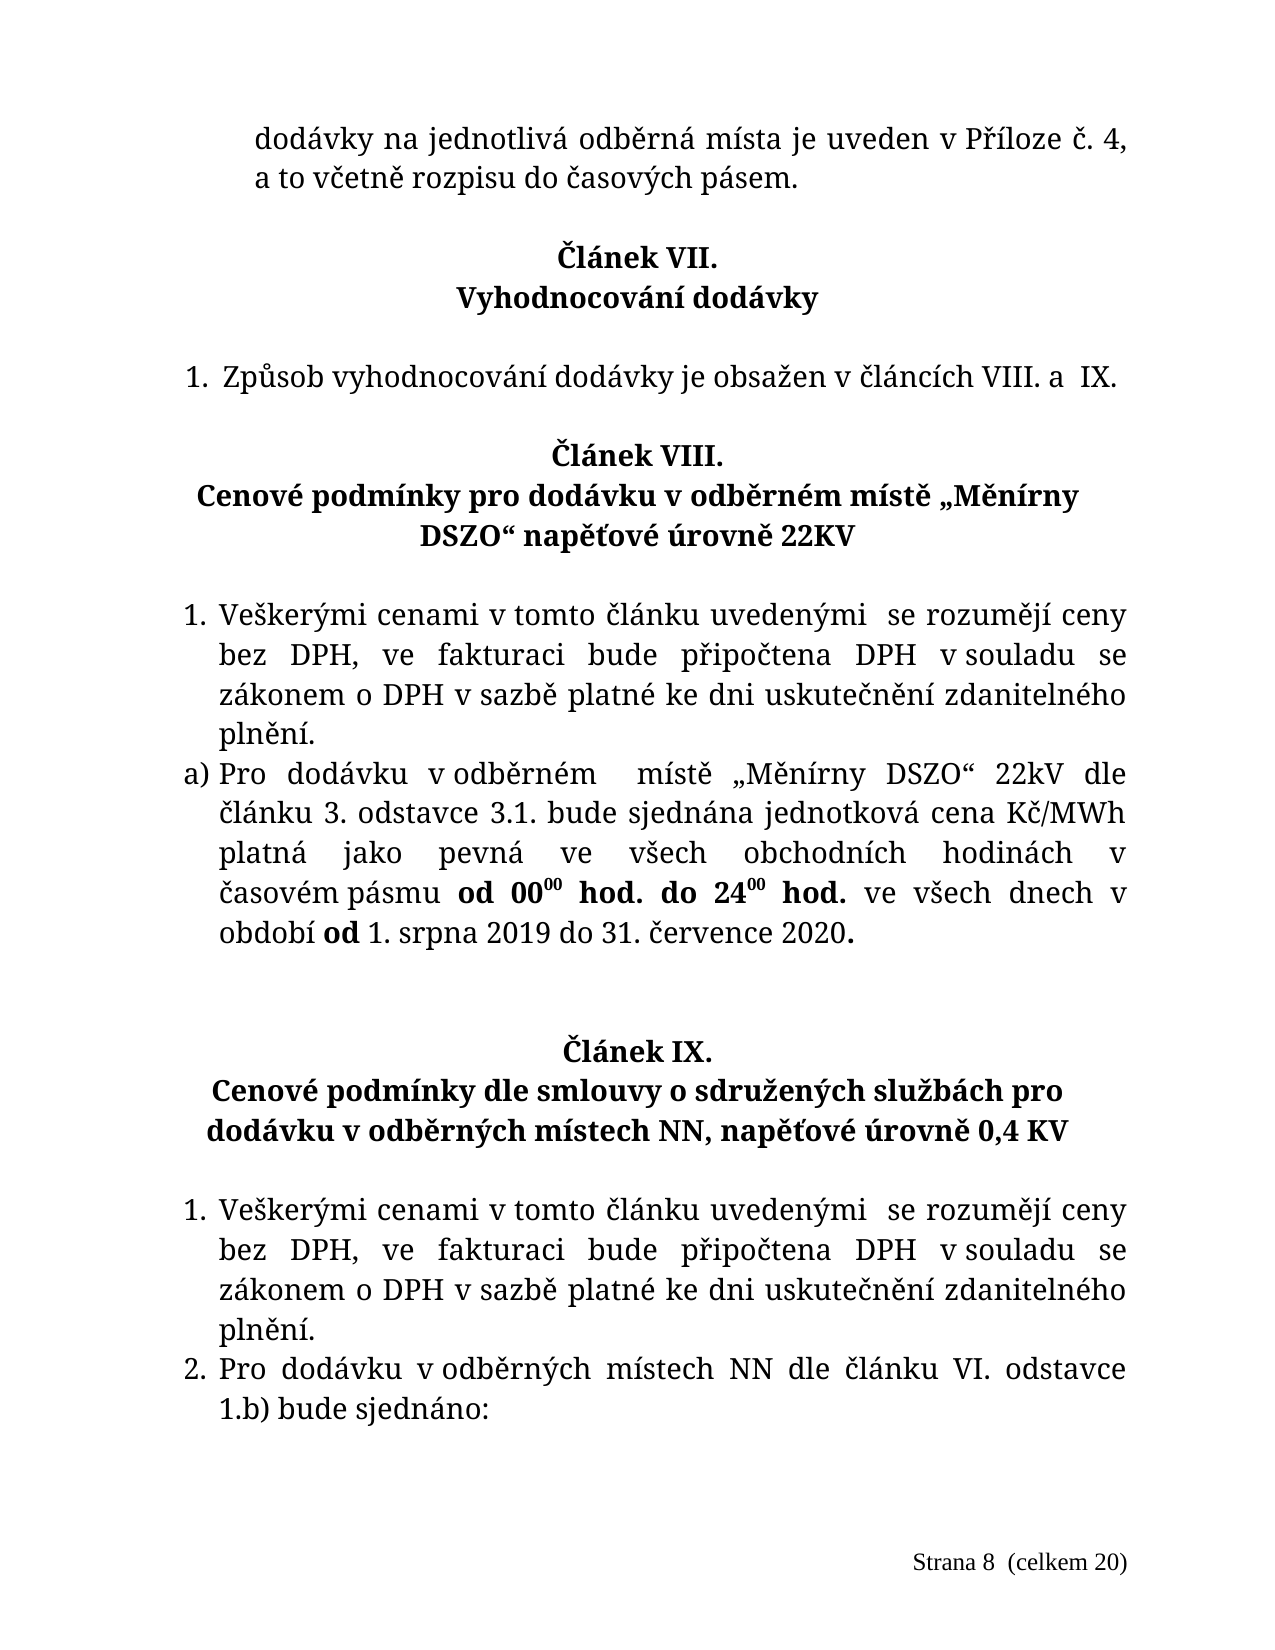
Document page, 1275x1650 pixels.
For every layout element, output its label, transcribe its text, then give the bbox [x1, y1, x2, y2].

subtitle Vyhodnocování dodávky [148, 277, 1127, 317]
list Veškerými cenami v tomto článku uvedenými se rozumějí ceny bez DPH, ve fakturaci bude připočtena DPH v souladu se zákonem o DPH v sazbě platné ke dni uskutečnění zdanitelného plnění. [183, 594, 1127, 753]
list Pro dodávku v odběrném místě „Měnírny DSZO“ 22kV dle článku 3. odstavce 3.1. bude sjednána jednotková cena Kč/MWh platná jako pevná ve všech obchodních hodinách v časovém pásmu od 0000 hod. do 2400 hod. ve všech dnech v období od 1. srpna 2019 do 31. července 2020. [183, 753, 1127, 952]
subtitle Cenové podmínky dle smlouvy o sdružených službách pro dodávku v odběrných místech NN, napěťové úrovně 0,4 KV [148, 1071, 1127, 1150]
subtitle Článek VII. [148, 237, 1127, 277]
list Způsob vyhodnocování dodávky je obsažen v článcích VIII. a IX. [185, 356, 1127, 396]
subtitle Článek IX. [148, 1031, 1127, 1071]
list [218, 118, 1127, 197]
list Pro dodávku v odběrných místech NN dle článku VI. odstavce 1.b) bude sjednáno: [183, 1348, 1127, 1428]
subtitle Článek VIII. [148, 436, 1127, 475]
subtitle Cenové podmínky pro dodávku v odběrném místě „Měnírny DSZO“ napěťové úrovně 22KV [148, 475, 1127, 555]
list Veškerými cenami v tomto článku uvedenými se rozumějí ceny bez DPH, ve fakturaci bude připočtena DPH v souladu se zákonem o DPH v sazbě platné ke dni uskutečnění zdanitelného plnění. [183, 1190, 1127, 1348]
